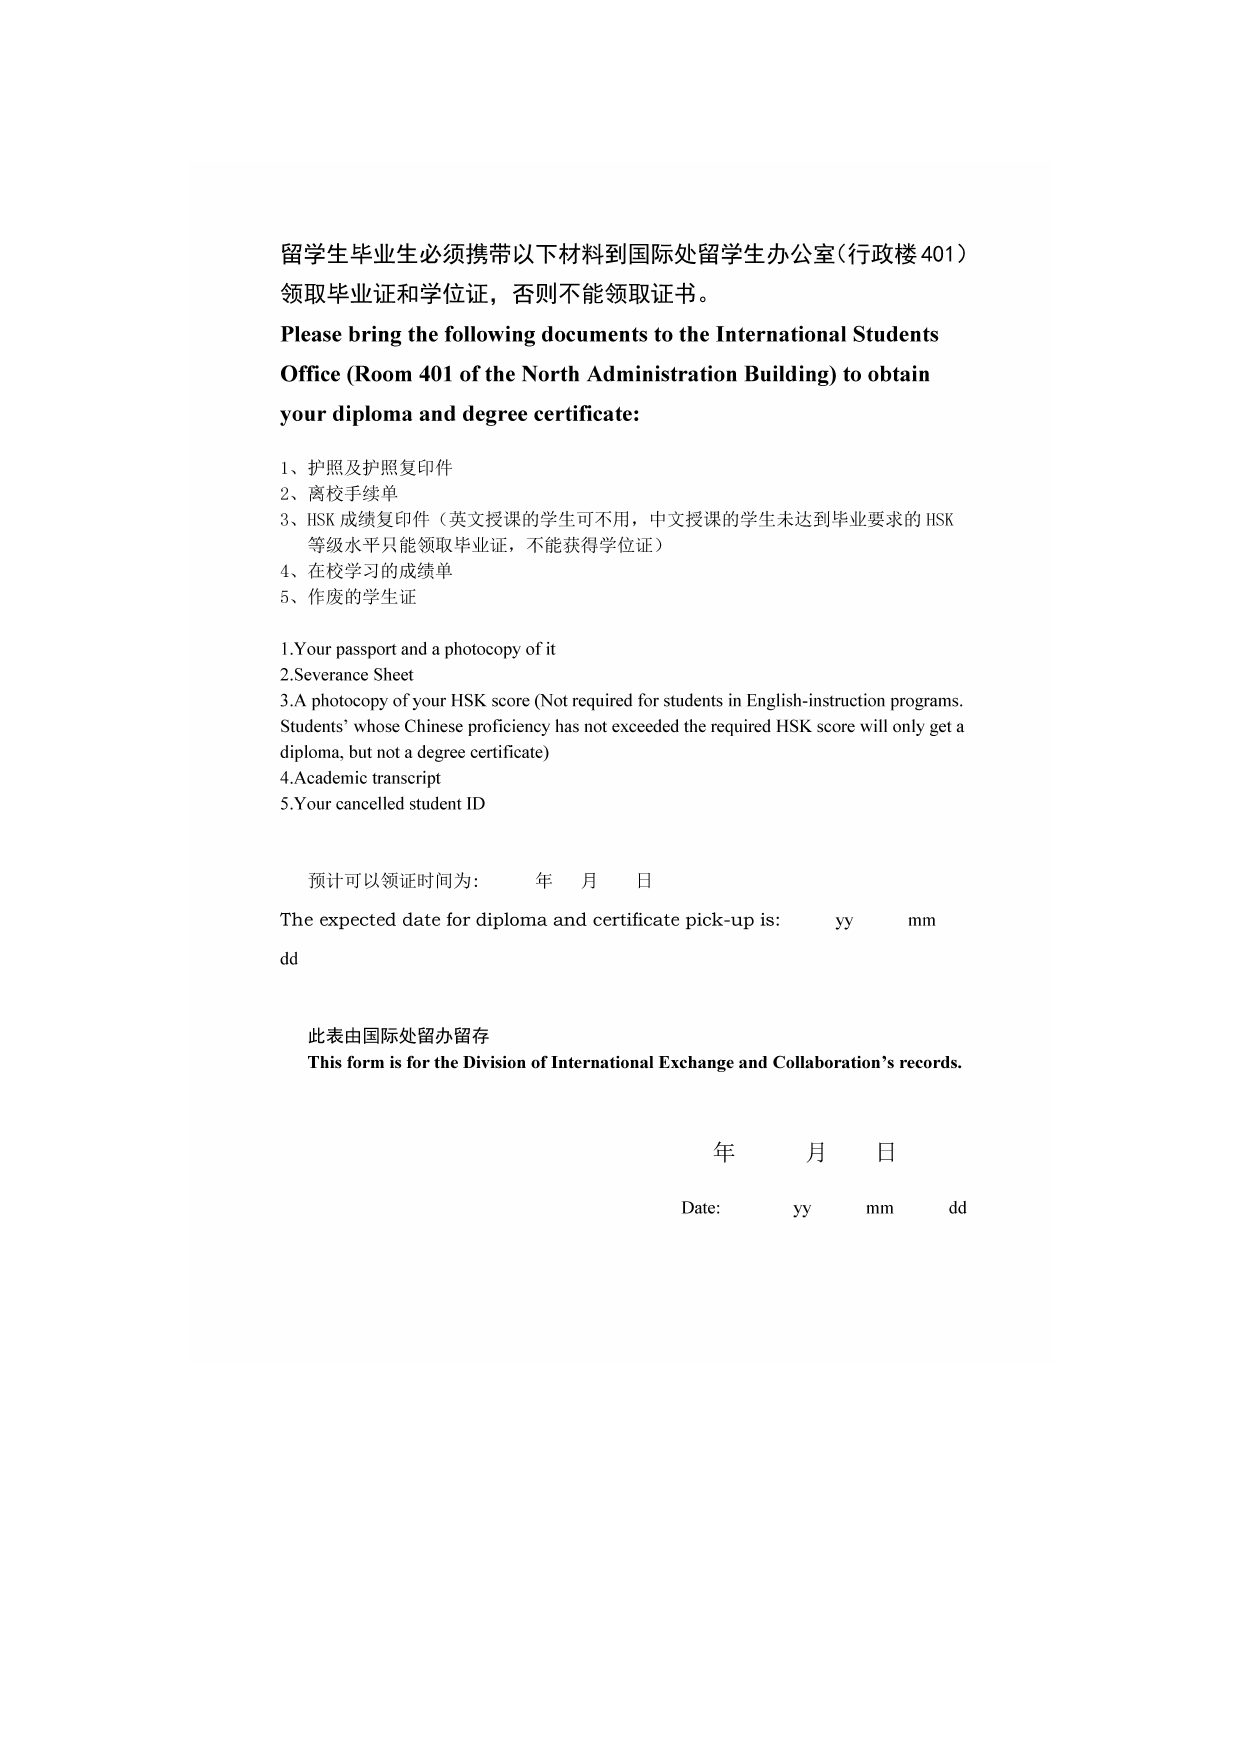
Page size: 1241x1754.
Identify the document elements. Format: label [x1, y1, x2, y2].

picture [187, 162, 1053, 1363]
